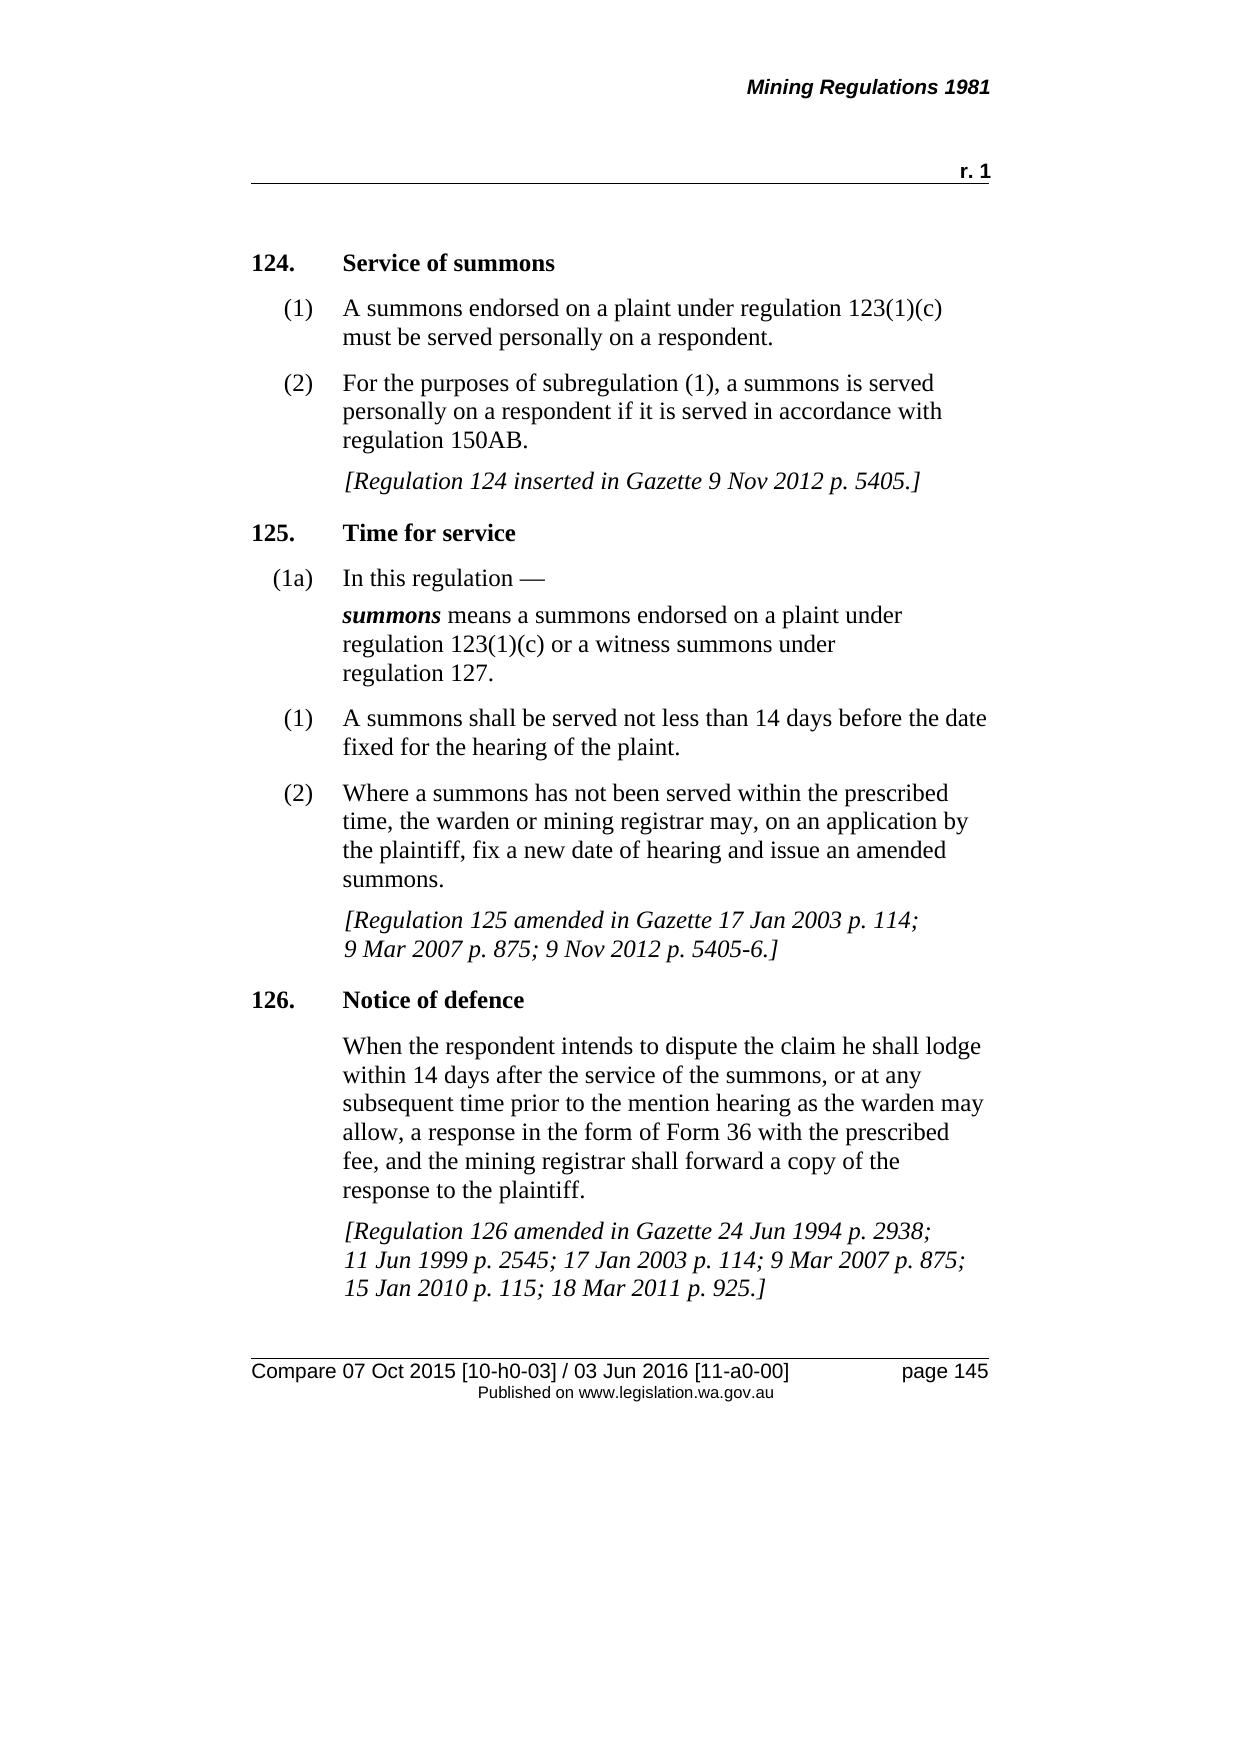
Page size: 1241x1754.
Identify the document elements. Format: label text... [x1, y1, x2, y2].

text [Regulation 124 inserted in Gazette 9 Nov 2012 p. 5405.] [251, 466, 989, 495]
text (1a) In this regulation — [251, 563, 989, 592]
text [Regulation 125 amended in Gazette 17 Jan 2003 p. 114; 9 Mar 2007 p. 875; 9 Nov 2012 p. 5405-6.] [251, 905, 989, 963]
text (2) For the purposes of subregulation (1), a summons is served personally on a respondent if it is served in accordance with regulation 150AB. [251, 368, 989, 454]
subtitle 125. Time for service [251, 518, 989, 547]
text summons means a summons endorsed on a plaint under regulation 123(1)(c) or a witness summons under regulation 127. [251, 601, 989, 687]
text [Regulation 126 amended in Gazette 24 Jun 1994 p. 2938; 11 Jun 1999 p. 2545; 17 Jan 2003 p. 114; 9 Mar 2007 p. 875; 15 Jan 2010 p. 115; 18 Mar 2011 p. 925.] [251, 1216, 989, 1302]
subtitle 124. Service of summons [251, 248, 989, 277]
text (1) A summons shall be served not less than 14 days before the date fixed for the hearing of the plaint. [251, 703, 989, 761]
text (1) A summons endorsed on a plaint under regulation 123(1)(c) must be served personally on a respondent. [251, 293, 989, 351]
subtitle 126. Notice of defence [251, 986, 989, 1014]
text (2) Where a summons has not been served within the prescribed time, the warden or mining registrar may, on an application by the plaintiff, fix a new date of hearing and issue an amended summons. [251, 778, 989, 893]
text When the respondent intends to dispute the claim he shall lodge within 14 days after the service of the summons, or at any subsequent time prior to the mention hearing as the warden may allow, a response in the form of Form 36 with the prescribed fee, and the mining registrar shall forward a copy of the response to the plaintiff. [251, 1031, 989, 1203]
